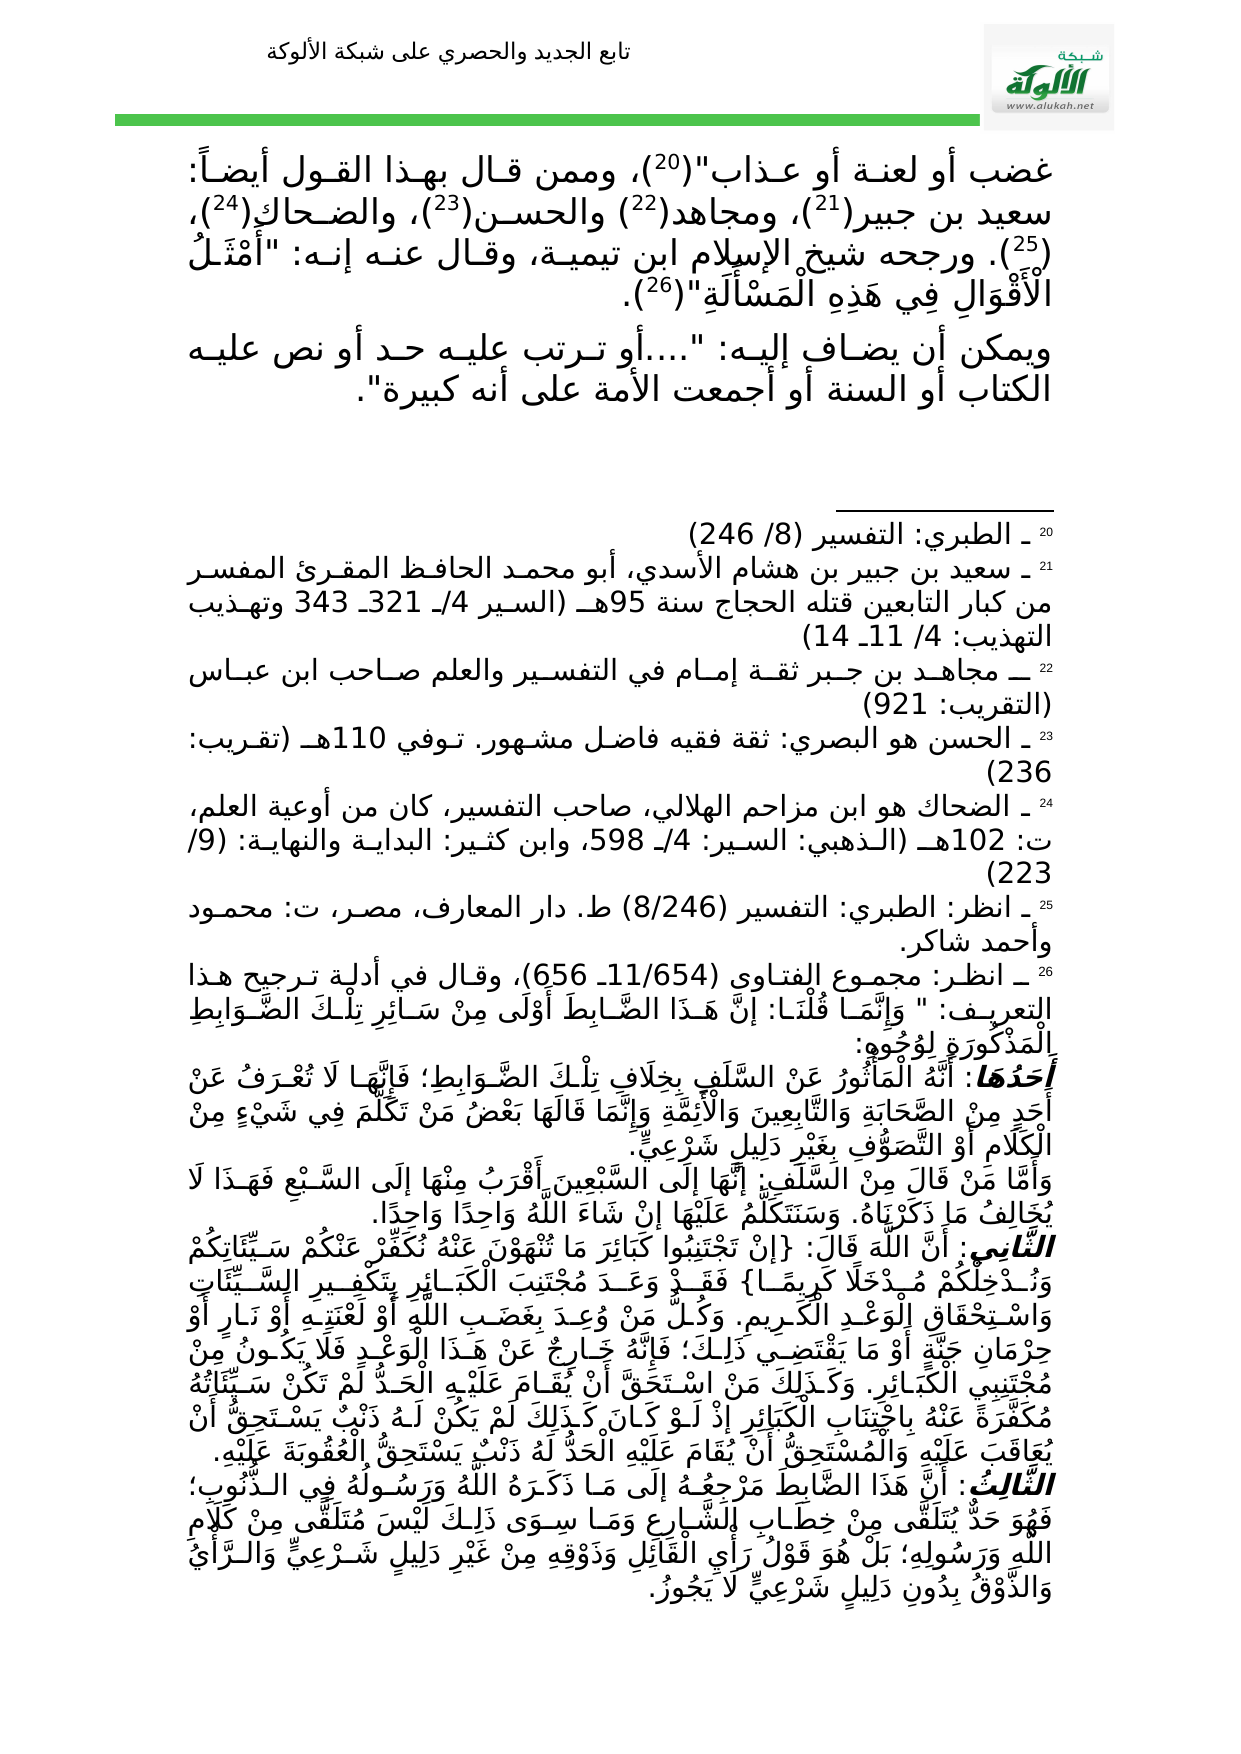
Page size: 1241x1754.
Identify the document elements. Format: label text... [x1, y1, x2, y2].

text ويمكن أن يضاف إليه: "....أو ترتب عليه حد أو نص عليه الكتاب أو السنة أو أجمعت الأمة على أنه كبيرة". [187, 327, 1053, 410]
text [187, 150, 1053, 315]
